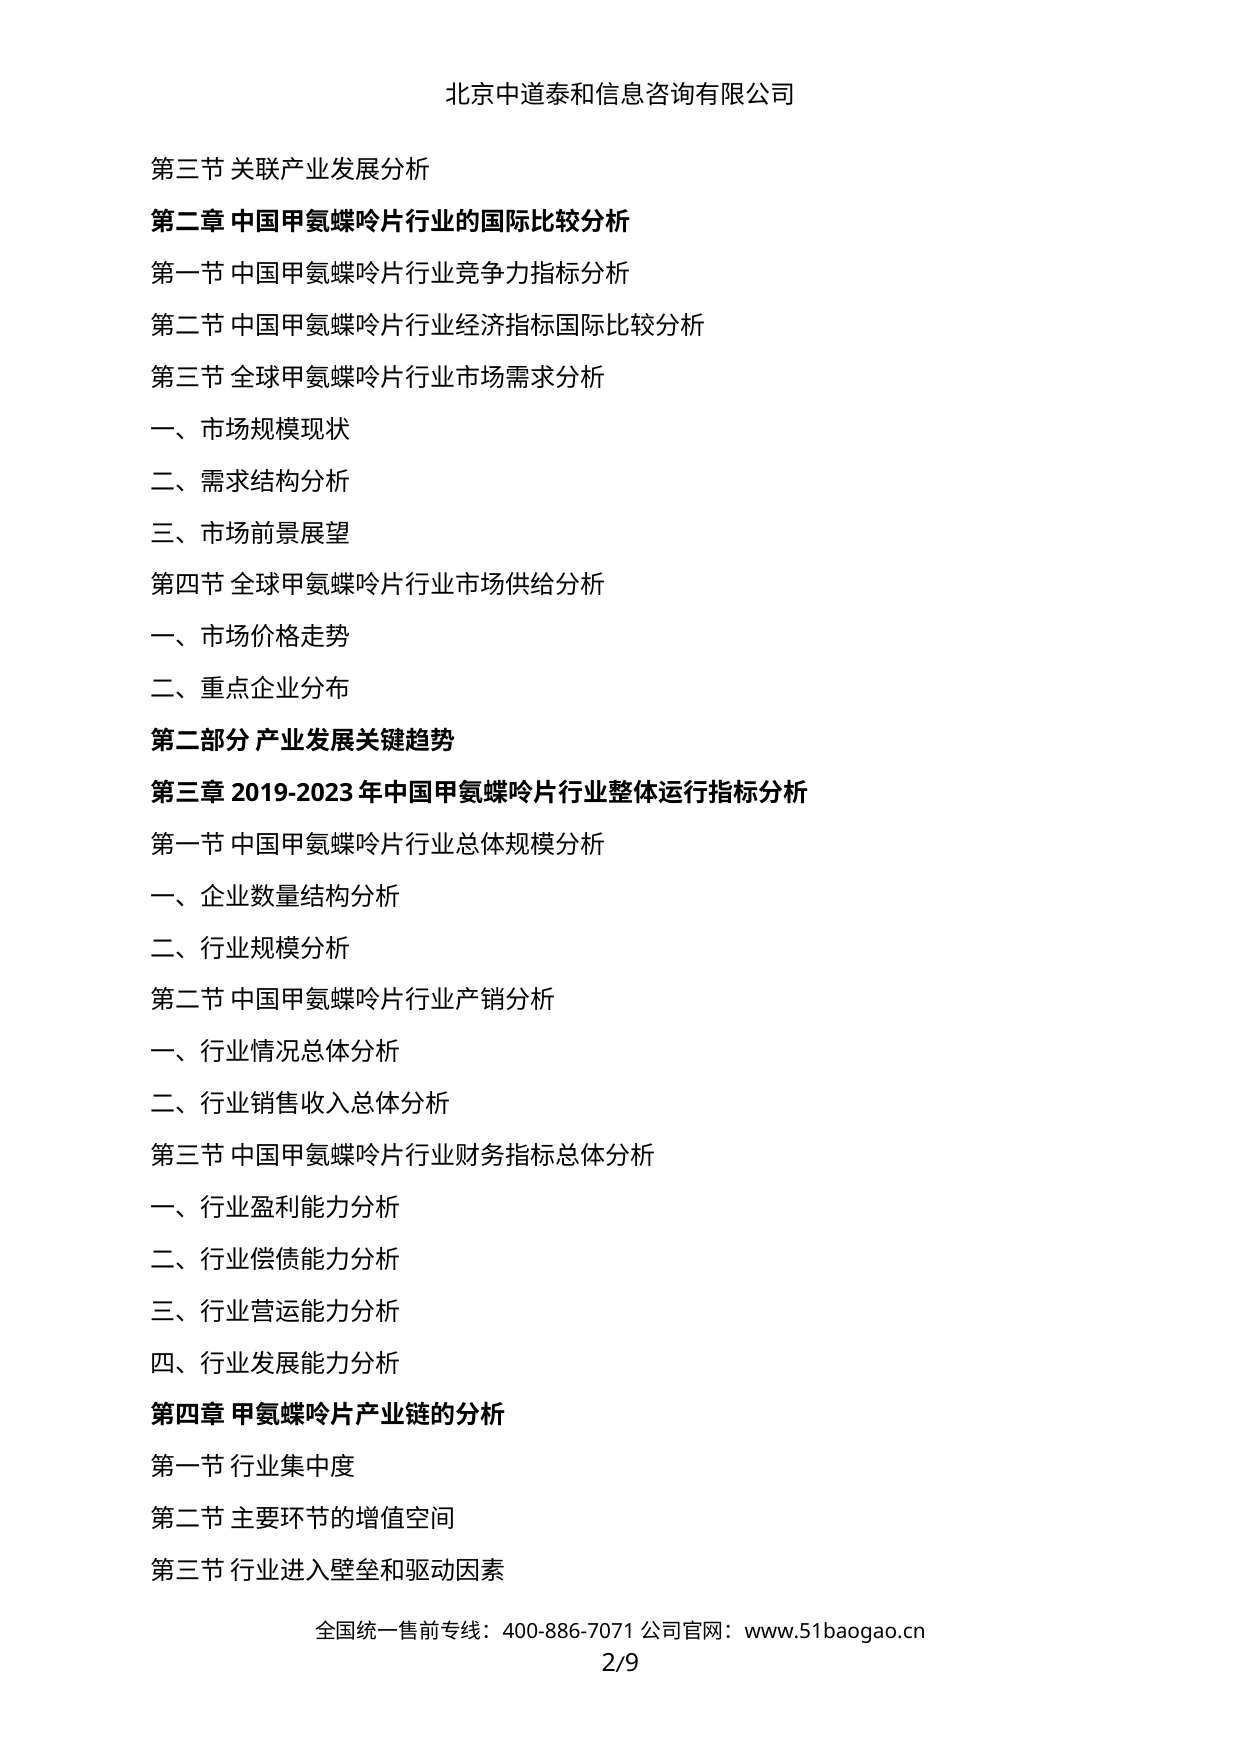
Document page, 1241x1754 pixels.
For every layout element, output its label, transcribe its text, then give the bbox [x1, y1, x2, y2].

text 第二节 主要环节的增值空间 [150, 1499, 1090, 1535]
text 第三节 中国甲氨蝶呤片行业财务指标总体分析 [150, 1136, 1090, 1172]
text 一、企业数量结构分析 [150, 876, 1090, 912]
text 第二章 中国甲氨蝶呤片行业的国际比较分析 [150, 202, 1090, 238]
text 第一节 中国甲氨蝶呤片行业竞争力指标分析 [150, 254, 1090, 290]
text 一、市场价格走势 [150, 617, 1090, 653]
text 一、行业盈利能力分析 [150, 1187, 1090, 1224]
text 二、行业规模分析 [150, 928, 1090, 964]
text 四、行业发展能力分析 [150, 1343, 1090, 1379]
text 三、市场前景展望 [150, 513, 1090, 549]
text 一、市场规模现状 [150, 409, 1090, 446]
text 第一节 中国甲氨蝶呤片行业总体规模分析 [150, 824, 1090, 861]
text 二、重点企业分布 [150, 669, 1090, 705]
text 二、需求结构分析 [150, 461, 1090, 497]
text 第三节 全球甲氨蝶呤片行业市场需求分析 [150, 357, 1090, 394]
text 第三节 关联产业发展分析 [150, 150, 1090, 186]
text 第四章 甲氨蝶呤片产业链的分析 [150, 1395, 1090, 1431]
text 第四节 全球甲氨蝶呤片行业市场供给分析 [150, 565, 1090, 601]
text 二、行业偿债能力分析 [150, 1239, 1090, 1276]
text 第二节 中国甲氨蝶呤片行业产销分析 [150, 980, 1090, 1016]
text 三、行业营运能力分析 [150, 1291, 1090, 1327]
text 二、行业销售收入总体分析 [150, 1084, 1090, 1120]
text 第三章 2019-2023年中国甲氨蝶呤片行业整体运行指标分析 [150, 772, 1090, 809]
text 第二部分 产业发展关键趋势 [150, 721, 1090, 757]
text 第二节 中国甲氨蝶呤片行业经济指标国际比较分析 [150, 306, 1090, 342]
text 第三节 行业进入壁垒和驱动因素 [150, 1551, 1090, 1587]
text 第一节 行业集中度 [150, 1447, 1090, 1483]
text 一、行业情况总体分析 [150, 1032, 1090, 1068]
